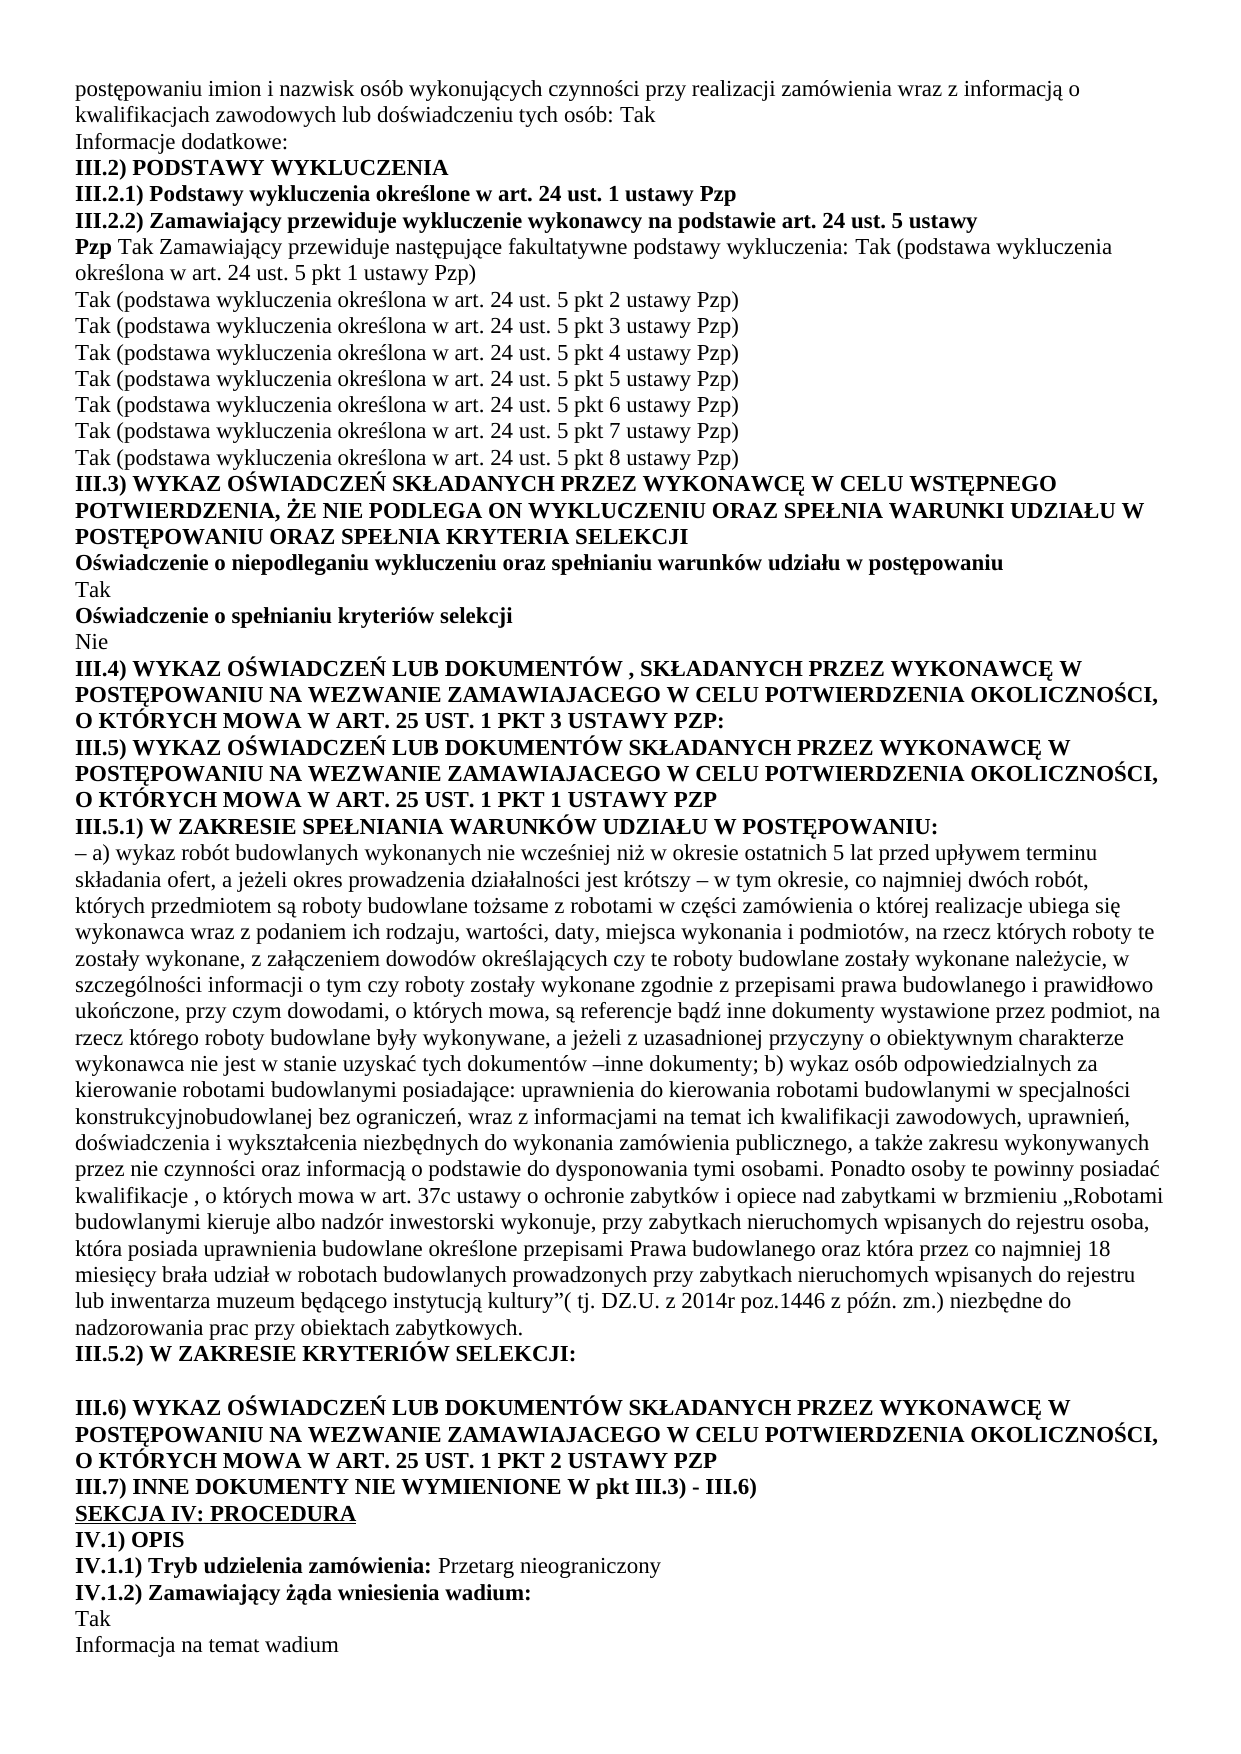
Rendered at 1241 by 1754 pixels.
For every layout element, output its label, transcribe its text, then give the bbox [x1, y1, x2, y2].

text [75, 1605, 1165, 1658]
text Oświadczenie o niepodleganiu wykluczeniu oraz spełnianiu warunków udziału w postępowaniu Tak Oświadczenie o spełnianiu kryteriów selekcji Nie [75, 549, 1165, 655]
text IV.1) OPIS IV.1.1) Tryb udzielenia zamówienia: Przetarg nieograniczony IV.1.2) Zamawiający żąda wniesienia wadium: [75, 1526, 1165, 1605]
text III.7) INNE DOKUMENTY NIE WYMIENIONE W pkt III.3) - III.6) [75, 1473, 1165, 1500]
text III.4) WYKAZ OŚWIADCZEŃ LUB DOKUMENTÓW , SKŁADANYCH PRZEZ WYKONAWCĘ W POSTĘPOWANIU NA WEZWANIE ZAMAWIAJACEGO W CELU POTWIERDZENIA OKOLICZNOŚCI, O KTÓRYCH MOWA W ART. 25 UST. 1 PKT 3 USTAWY PZP: [75, 655, 1165, 734]
text III.3) WYKAZ OŚWIADCZEŃ SKŁADANYCH PRZEZ WYKONAWCĘ W CELU WSTĘPNEGO POTWIERDZENIA, ŻE NIE PODLEGA ON WYKLUCZENIU ORAZ SPEŁNIA WARUNKI UDZIAŁU W POSTĘPOWANIU ORAZ SPEŁNIA KRYTERIA SELEKCJI [75, 470, 1165, 549]
text III.2) PODSTAWY WYKLUCZENIA [75, 154, 1165, 180]
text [75, 75, 1165, 154]
text III.5) WYKAZ OŚWIADCZEŃ LUB DOKUMENTÓW SKŁADANYCH PRZEZ WYKONAWCĘ W POSTĘPOWANIU NA WEZWANIE ZAMAWIAJACEGO W CELU POTWIERDZENIA OKOLICZNOŚCI, O KTÓRYCH MOWA W ART. 25 UST. 1 PKT 1 USTAWY PZP [75, 734, 1165, 813]
text III.2.1) Podstawy wykluczenia określone w art. 24 ust. 1 ustawy Pzp III.2.2) Zamawiający przewiduje wykluczenie wykonawcy na podstawie art. 24 ust. 5 ustawy Pzp Tak Zamawiający przewiduje następujące fakultatywne podstawy wykluczenia: Tak (podstawa wykluczenia określona w art. 24 ust. 5 pkt 1 ustawy Pzp) Tak (podstawa wykluczenia określona w art. 24 ust. 5 pkt 2 ustawy Pzp) Tak (podstawa wykluczenia określona w art. 24 ust. 5 pkt 3 ustawy Pzp) Tak (podstawa wykluczenia określona w art. 24 ust. 5 pkt 4 ustawy Pzp) Tak (podstawa wykluczenia określona w art. 24 ust. 5 pkt 5 ustawy Pzp) Tak (podstawa wykluczenia określona w art. 24 ust. 5 pkt 6 ustawy Pzp) Tak (podstawa wykluczenia określona w art. 24 ust. 5 pkt 7 ustawy Pzp) Tak (podstawa wykluczenia określona w art. 24 ust. 5 pkt 8 ustawy Pzp) [75, 180, 1165, 470]
text III.6) WYKAZ OŚWIADCZEŃ LUB DOKUMENTÓW SKŁADANYCH PRZEZ WYKONAWCĘ W POSTĘPOWANIU NA WEZWANIE ZAMAWIAJACEGO W CELU POTWIERDZENIA OKOLICZNOŚCI, O KTÓRYCH MOWA W ART. 25 UST. 1 PKT 2 USTAWY PZP [75, 1394, 1165, 1473]
text III.5.1) W ZAKRESIE SPEŁNIANIA WARUNKÓW UDZIAŁU W POSTĘPOWANIU: – a) wykaz robót budowlanych wykonanych nie wcześniej niż w okresie ostatnich 5 lat przed upływem terminu składania ofert, a jeżeli okres prowadzenia działalności jest krótszy – w tym okresie, co najmniej dwóch robót, których przedmiotem są roboty budowlane tożsame z robotami w części zamówienia o której realizacje ubiega się wykonawca wraz z podaniem ich rodzaju, wartości, daty, miejsca wykonania i podmiotów, na rzecz których roboty te zostały wykonane, z załączeniem dowodów określających czy te roboty budowlane zostały wykonane należycie, w szczególności informacji o tym czy roboty zostały wykonane zgodnie z przepisami prawa budowlanego i prawidłowo ukończone, przy czym dowodami, o których mowa, są referencje bądź inne dokumenty wystawione przez podmiot, na rzecz którego roboty budowlane były wykonywane, a jeżeli z uzasadnionej przyczyny o obiektywnym charakterze wykonawca nie jest w stanie uzyskać tych dokumentów –inne dokumenty; b) wykaz osób odpowiedzialnych za kierowanie robotami budowlanymi posiadające: uprawnienia do kierowania robotami budowlanymi w specjalności konstrukcyjnobudowlanej bez ograniczeń, wraz z informacjami na temat ich kwalifikacji zawodowych, uprawnień, doświadczenia i wykształcenia niezbędnych do wykonania zamówienia publicznego, a także zakresu wykonywanych przez nie czynności oraz informacją o podstawie do dysponowania tymi osobami. Ponadto osoby te powinny posiadać kwalifikacje , o których mowa w art. 37c ustawy o ochronie zabytków i opiece nad zabytkami w brzmieniu „Robotami budowlanymi kieruje albo nadzór inwestorski wykonuje, przy zabytkach nieruchomych wpisanych do rejestru osoba, która posiada uprawnienia budowlane określone przepisami Prawa budowlanego oraz która przez co najmniej 18 miesięcy brała udział w robotach budowlanych prowadzonych przy zabytkach nieruchomych wpisanych do rejestru lub inwentarza muzeum będącego instytucją kultury”( tj. DZ.U. z 2014r poz.1446 z późn. zm.) niezbędne do nadzorowania prac przy obiektach zabytkowych. III.5.2) W ZAKRESIE KRYTERIÓW SELEKCJI: [75, 813, 1165, 1394]
text SEKCJA IV: PROCEDURA [75, 1500, 1165, 1526]
